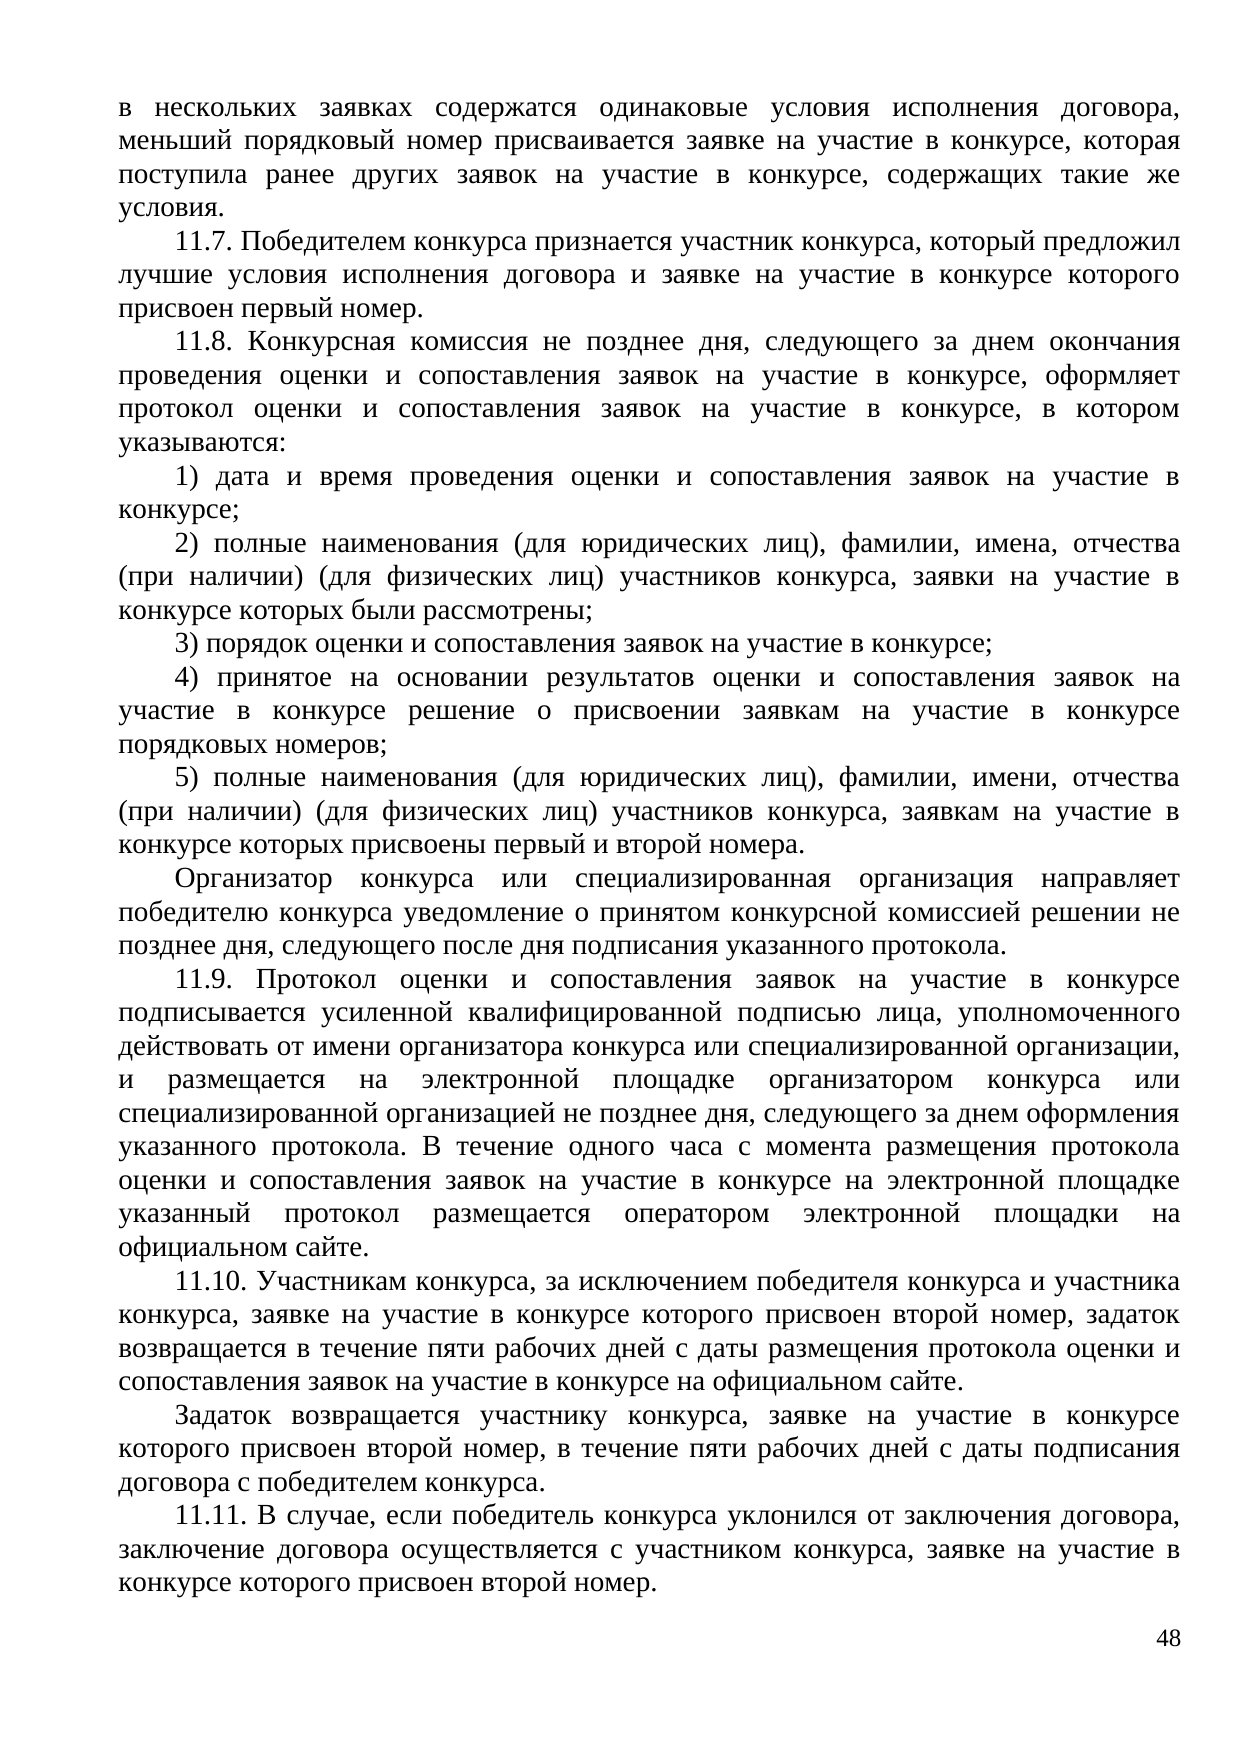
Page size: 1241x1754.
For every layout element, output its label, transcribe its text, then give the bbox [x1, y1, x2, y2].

text 11.10. Участникам конкурса, за исключением победителя конкурса и участника конкурса, заявке на участие в конкурсе которого присвоен второй номер, задаток возвращается в течение пяти рабочих дней с даты размещения протокола оценки и сопоставления заявок на участие в конкурсе на официальном сайте. [118, 1263, 1181, 1397]
text 11.9. Протокол оценки и сопоставления заявок на участие в конкурсе подписывается усиленной квалифицированной подписью лица, уполномоченного действовать от имени организатора конкурса или специализированной организации, и размещается на электронной площадке организатором конкурса или специализированной организацией не позднее дня, следующего за днем оформления указанного протокола. В течение одного часа с момента размещения протокола оценки и сопоставления заявок на участие в конкурсе на электронной площадке указанный протокол размещается оператором электронной площадки на официальном сайте. [118, 961, 1181, 1263]
text 2) полные наименования (для юридических лиц), фамилии, имена, отчества (при наличии) (для физических лиц) участников конкурса, заявки на участие в конкурсе которых были рассмотрены; [118, 525, 1181, 625]
text 5) полные наименования (для юридических лиц), фамилии, имени, отчества (при наличии) (для физических лиц) участников конкурса, заявкам на участие в конкурсе которых присвоены первый и второй номера. [118, 759, 1181, 860]
text 3) порядок оценки и сопоставления заявок на участие в конкурсе; [118, 625, 1181, 659]
text 11.8. Конкурсная комиссия не позднее дня, следующего за днем окончания проведения оценки и сопоставления заявок на участие в конкурсе, оформляет протокол оценки и сопоставления заявок на участие в конкурсе, в котором указываются: [118, 323, 1181, 458]
text 11.11. В случае, если победитель конкурса уклонился от заключения договора, заключение договора осуществляется с участником конкурса, заявке на участие в конкурсе которого присвоен второй номер. [118, 1497, 1181, 1598]
text Организатор конкурса или специализированная организация направляет победителю конкурса уведомление о принятом конкурсной комиссией решении не позднее дня, следующего после дня подписания указанного протокола. [118, 860, 1181, 961]
text Задаток возвращается участнику конкурса, заявке на участие в конкурсе которого присвоен второй номер, в течение пяти рабочих дней с даты подписания договора с победителем конкурса. [118, 1397, 1181, 1497]
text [118, 89, 1181, 223]
text 1) дата и время проведения оценки и сопоставления заявок на участие в конкурсе; [118, 458, 1181, 525]
text 11.7. Победителем конкурса признается участник конкурса, который предложил лучшие условия исполнения договора и заявке на участие в конкурсе которого присвоен первый номер. [118, 223, 1181, 323]
text 4) принятое на основании результатов оценки и сопоставления заявок на участие в конкурсе решение о присвоении заявкам на участие в конкурсе порядковых номеров; [118, 659, 1181, 759]
